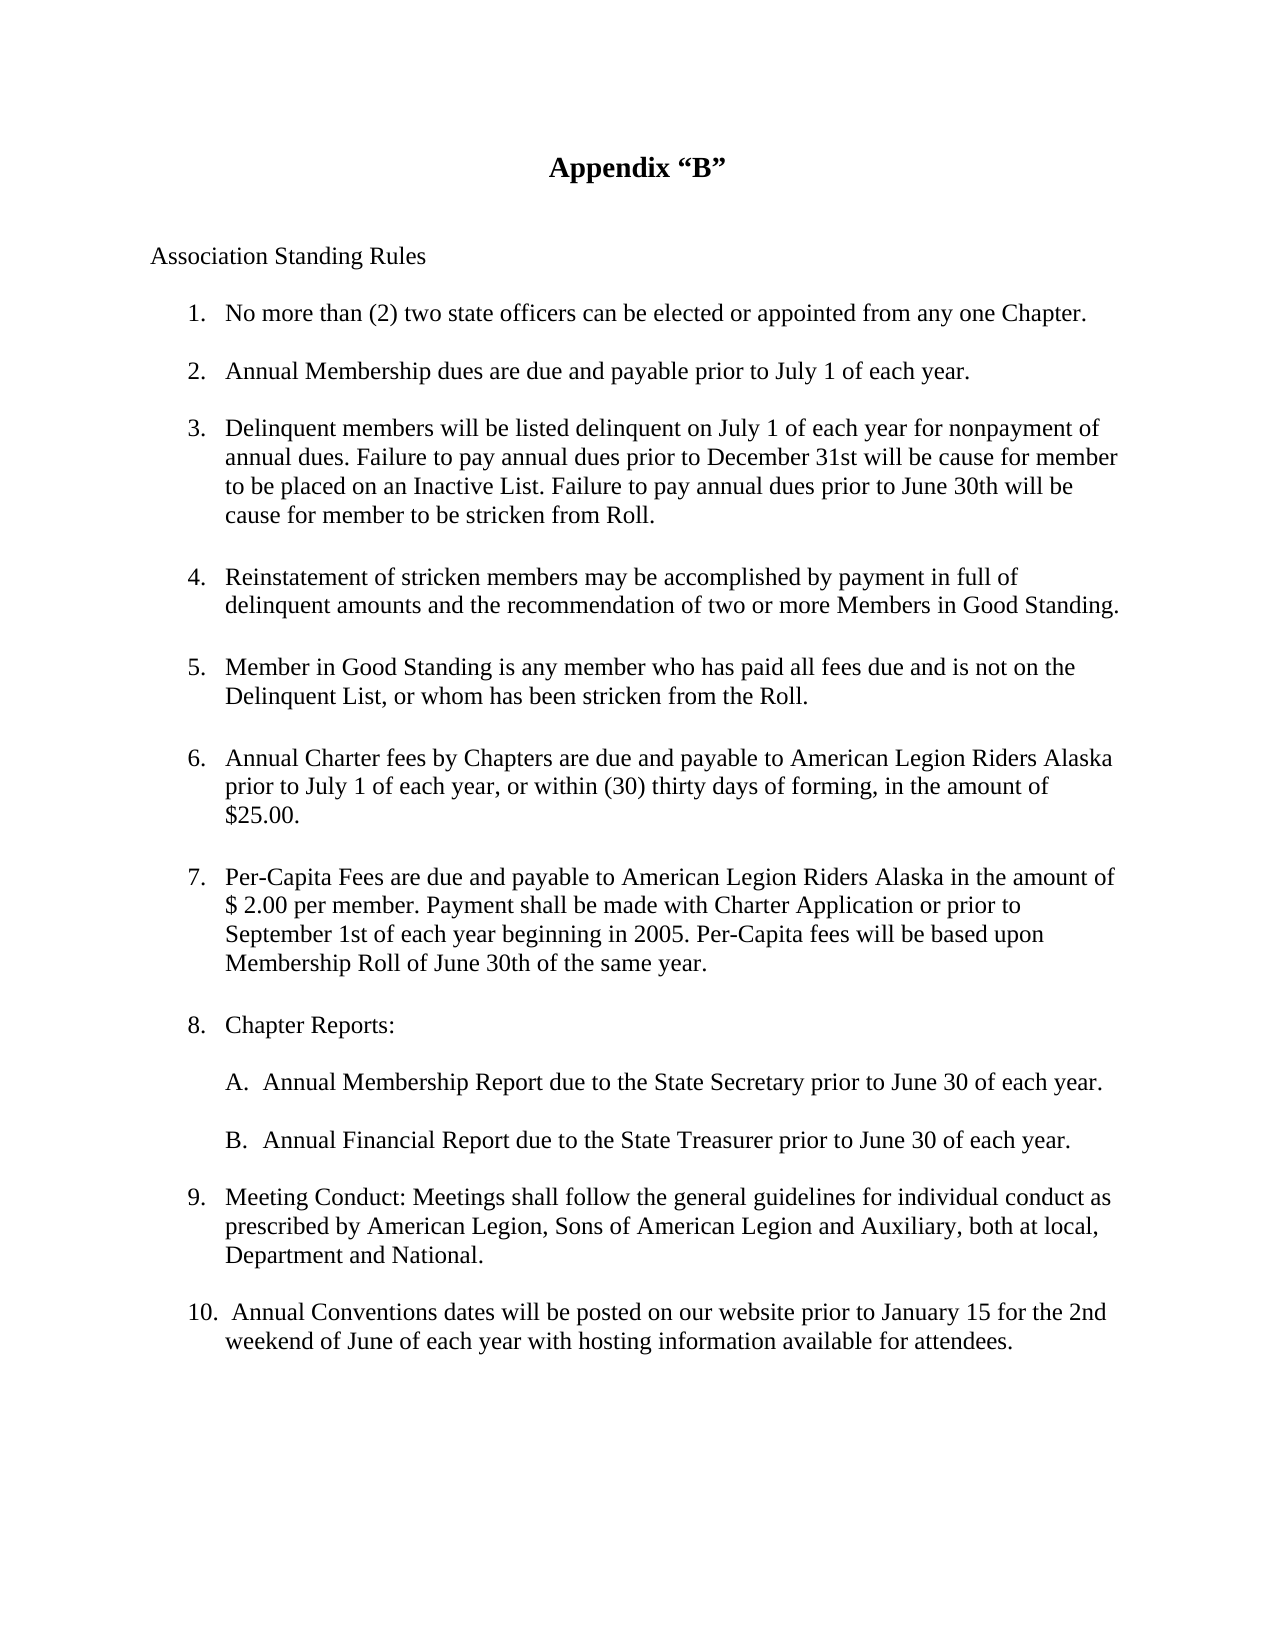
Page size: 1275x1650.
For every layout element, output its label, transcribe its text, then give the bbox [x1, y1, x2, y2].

list Annual Membership dues are due and payable prior to July 1 of each year. [187, 356, 1125, 385]
list Member in Good Standing is any member who has paid all fees due and is not on the Delinquent List, or whom has been stricken from the Roll. [187, 652, 1125, 709]
list No more than (2) two state officers can be elected or appointed from any one Chapter. [187, 298, 1125, 327]
list Delinquent members will be listed delinquent on July 1 of each year for nonpayment of annual dues. Failure to pay annual dues prior to December 31st will be cause for member to be placed on an Inactive List. Failure to pay annual dues prior to June 30th will be cause for member to be stricken from Roll. [187, 413, 1125, 528]
list Annual Financial Report due to the State Treasurer prior to June 30 of each year. [225, 1125, 1125, 1154]
list Meeting Conduct: Meetings shall follow the general guidelines for individual conduct as prescribed by American Legion, Sons of American Legion and Auxiliary, both at local, Department and National. [187, 1182, 1125, 1269]
list Annual Charter fees by Chapters are due and payable to American Legion Riders Alaska prior to July 1 of each year, or within (30) thirty days of forming, in the amount of $25.00. [187, 743, 1125, 829]
text Appendix “B” [150, 150, 1125, 183]
list Reinstatement of stricken members may be accomplished by payment in full of delinquent amounts and the recommendation of two or more Members in Good Standing. [187, 562, 1125, 619]
list Chapter Reports: [187, 1010, 1125, 1039]
list Annual Membership Report due to the State Secretary prior to June 30 of each year. [225, 1067, 1125, 1096]
list Annual Conventions dates will be posted on our website prior to January 15 for the 2nd weekend of June of each year with hosting information available for attendees. [187, 1297, 1125, 1355]
text Association Standing Rules [150, 241, 1125, 270]
list Per-Capita Fees are due and payable to American Legion Riders Alaska in the amount of $ 2.00 per member. Payment shall be made with Charter Application or prior to September 1st of each year beginning in 2005. Per-Capita fees will be based upon Membership Roll of June 30th of the same year. [187, 862, 1125, 977]
